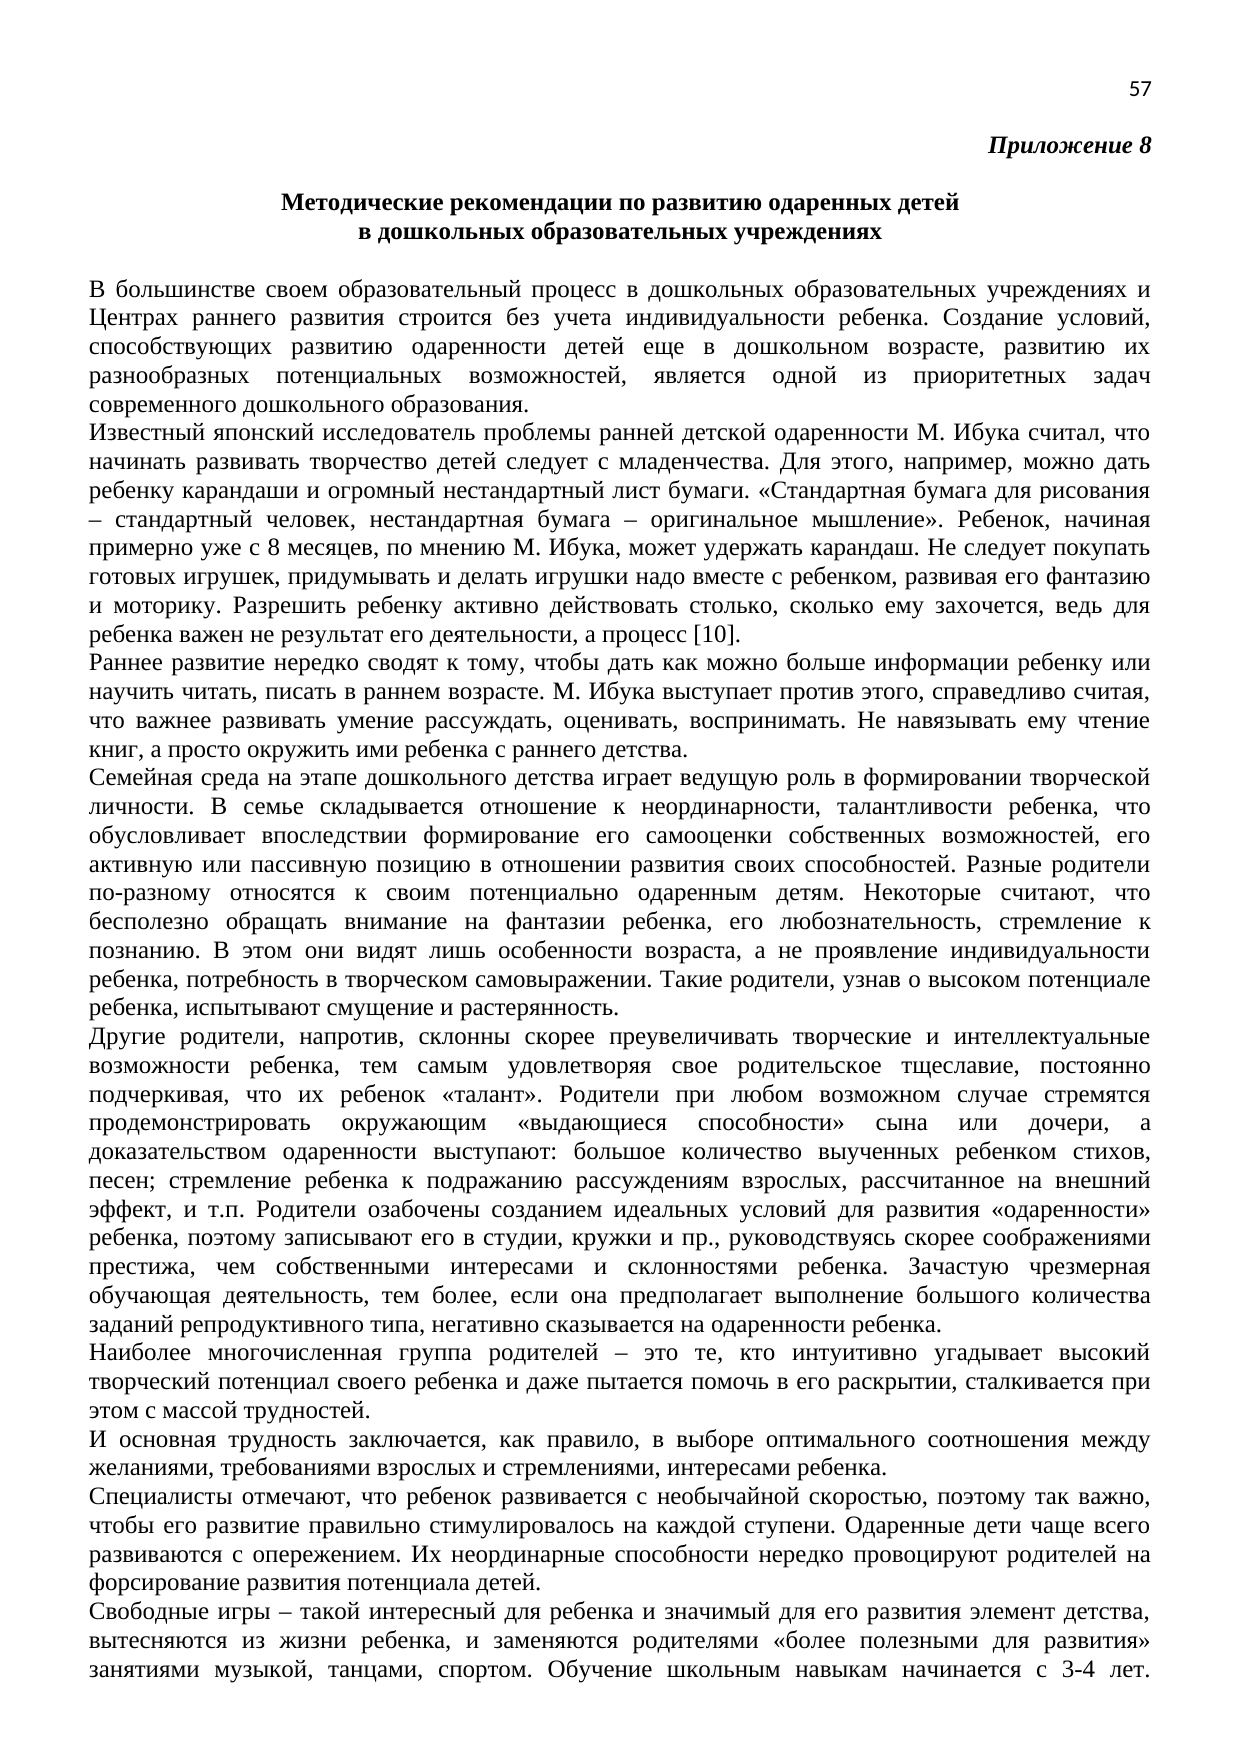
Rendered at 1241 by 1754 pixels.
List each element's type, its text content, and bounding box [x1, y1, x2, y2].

text Приложение 8 [89, 130, 1152, 159]
text В большинстве своем образовательный процесс в дошкольных образовательных учреждениях и Центрах раннего развития строится без учета индивидуальности ребенка. Создание условий, способствующих развитию одаренности детей еще в дошкольном возрасте, развитию их разнообразных потенциальных возможностей, является одной из приоритетных задач современного дошкольного образования. [89, 274, 1152, 417]
text И основная трудность заключается, как правило, в выборе оптимального соотношения между желаниями, требованиями взрослых и стремлениями, интересами ребенка. [89, 1424, 1152, 1481]
text Известный японский исследователь проблемы ранней детской одаренности М. Ибука считал, что начинать развивать творчество детей следует с младенчества. Для этого, например, можно дать ребенку карандаши и огромный нестандартный лист бумаги. «Стандартная бумага для рисования – стандартный человек, нестандартная бумага – оригинальное мышление». Ребенок, начиная примерно уже с 8 месяцев, по мнению М. Ибука, может удержать карандаш. Не следует покупать готовых игрушек, придумывать и делать игрушки надо вместе с ребенком, развивая его фантазию и моторику. Разрешить ребенку активно действовать столько, сколько ему захочется, ведь для ребенка важен не результат его деятельности, а процесс [10]. [89, 417, 1152, 647]
text Другие родители, напротив, склонны скорее преувеличивать творческие и интеллектуальные возможности ребенка, тем самым удовлетворяя свое родительское тщеславие, постоянно подчеркивая, что их ребенок «талант». Родители при любом возможном случае стремятся продемонстрировать окружающим «выдающиеся способности» сына или дочери, а доказательством одаренности выступают: большое количество выученных ребенком стихов, песен; стремление ребенка к подражанию рассуждениям взрослых, рассчитанное на внешний эффект, и т.п. Родители озабочены созданием идеальных условий для развития «одаренности» ребенка, поэтому записывают его в студии, кружки и пр., руководствуясь скорее соображениями престижа, чем собственными интересами и склонностями ребенка. Зачастую чрезмерная обучающая деятельность, тем более, если она предполагает выполнение большого количества заданий репродуктивного типа, негативно сказывается на одаренности ребенка. [89, 1021, 1152, 1337]
text Семейная среда на этапе дошкольного детства играет ведущую роль в формировании творческой личности. В семье складывается отношение к неординарности, талантливости ребенка, что обусловливает впоследствии формирование его самооценки собственных возможностей, его активную или пассивную позицию в отношении развития своих способностей. Разные родители по-разному относятся к своим потенциально одаренным детям. Некоторые считают, что бесполезно обращать внимание на фантазии ребенка, его любознательность, стремление к познанию. В этом они видят лишь особенности возраста, а не проявление индивидуальности ребенка, по­требность в творческом самовыражении. Такие родители, узнав о высоком потенциале ребенка, испытывают смущение и растерянность. [89, 762, 1152, 1021]
text Методические рекомендации по развитию одаренных детей [89, 187, 1152, 216]
text Специалисты отмечают, что ребенок развивается с необычайной скоростью, поэтому так важно, чтобы его развитие правильно стимулировалось на каждой ступени. Одаренные дети чаще всего развиваются с опережением. Их неординарные способности нередко провоцируют родителей на форсирование развития потенциала детей. [89, 1481, 1152, 1596]
text Раннее развитие нередко сводят к тому, чтобы дать как можно больше информации ребенку или научить читать, писать в раннем возрасте. М. Ибука выступает против этого, справедливо считая, что важнее развивать умение рассуждать, оценивать, воспринимать. Не навязывать ему чтение книг, а просто окружить ими ребенка с раннего детства. [89, 647, 1152, 762]
text Наиболее многочисленная группа родителей – это те, кто интуитивно угадывает высокий творческий потенциал своего ребенка и даже пытается помочь в его раскрытии, сталкивается при этом с массой трудностей. [89, 1337, 1152, 1424]
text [89, 1596, 1152, 1682]
text в дошкольных образовательных учреждениях [89, 216, 1152, 245]
